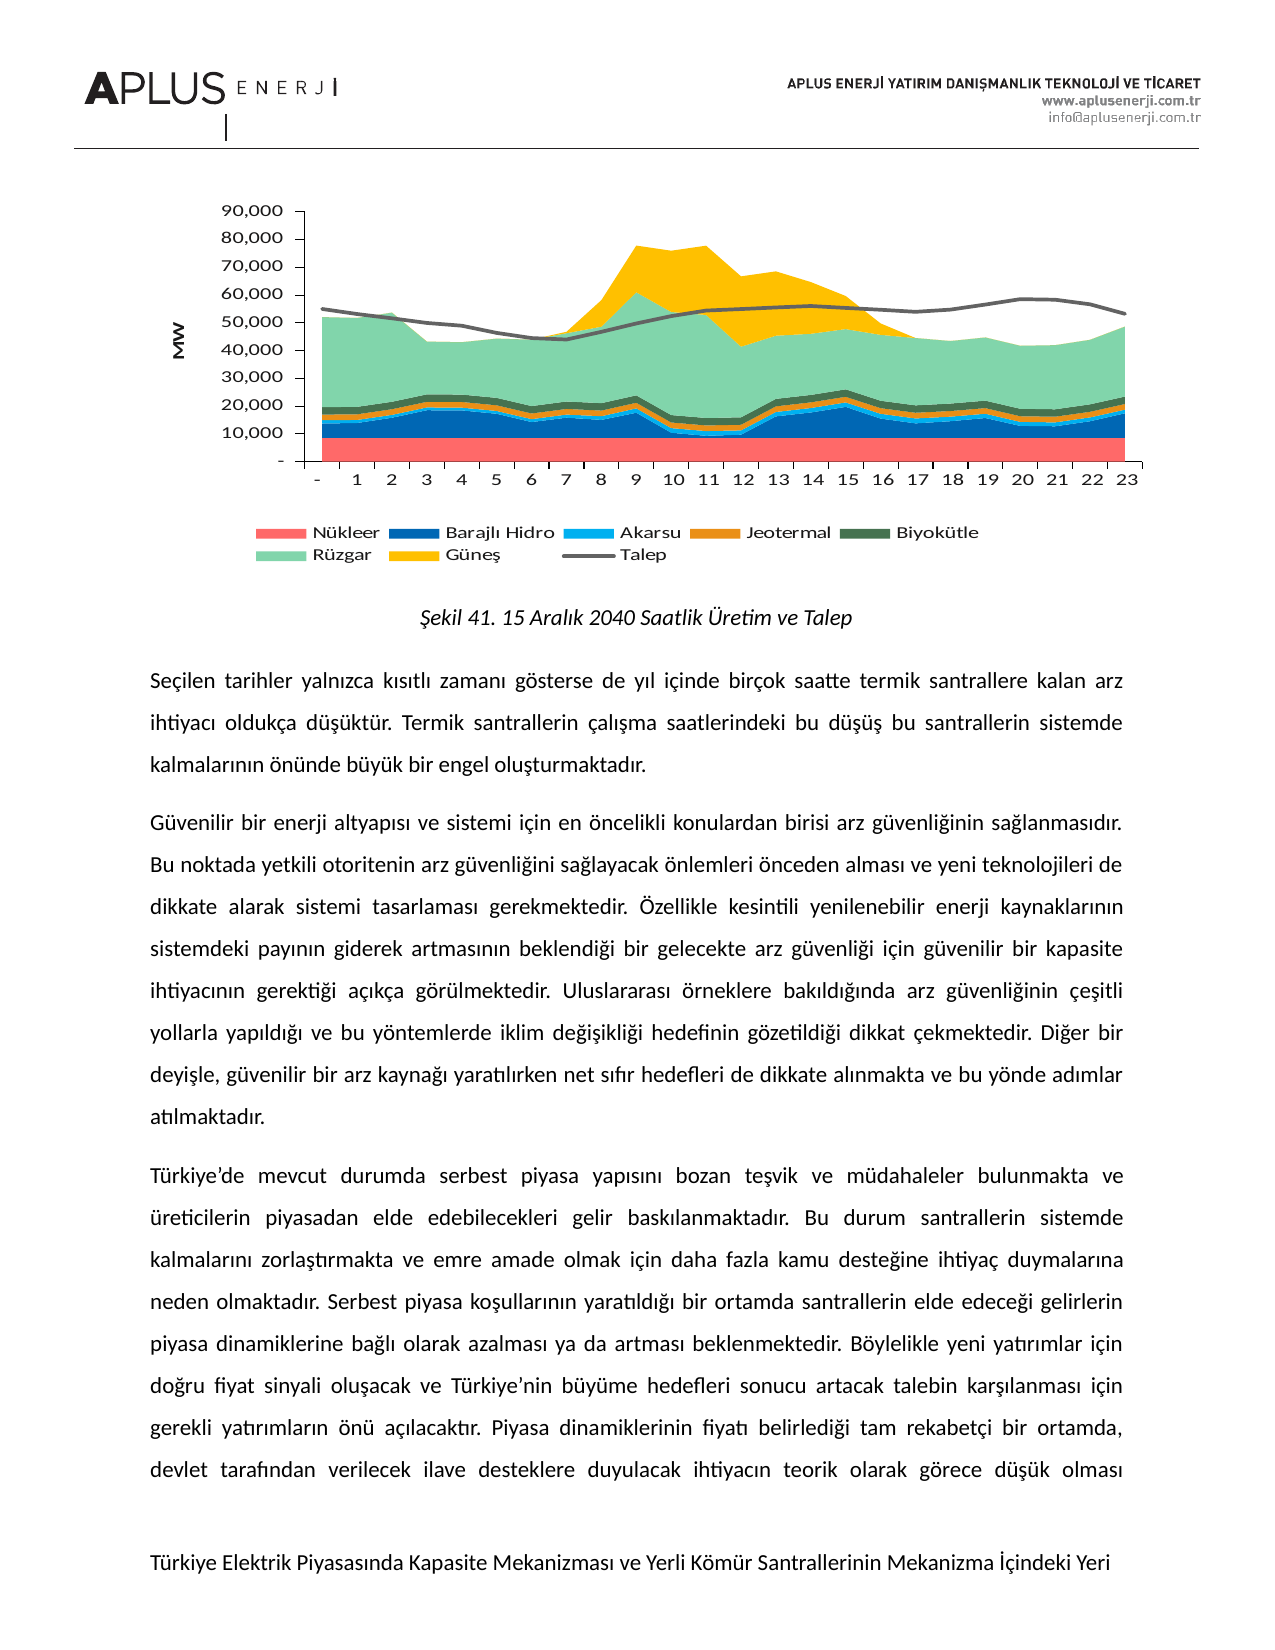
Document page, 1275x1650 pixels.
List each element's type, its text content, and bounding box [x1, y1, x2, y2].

text Seçilen tarihler yalnızca kısıtlı zamanı gösterse de yıl içinde birçok saatte termik santrallere kalan arz ihtiyacı oldukça düşüktür. Termik santrallerin çalışma saatlerindeki bu düşüş bu santrallerin sistemde kalmalarının önünde büyük bir engel oluşturmaktadır. [150, 666, 1125, 778]
text Şekil 41. 15 Aralık 2040 Saatlik Üretim ve Talep [150, 603, 1125, 631]
text Güvenilir bir enerji altyapısı ve sistemi için en öncelikli konulardan birisi arz güvenliğinin sağlanmasıdır. Bu noktada yetkili otoritenin arz güvenliğini sağlayacak önlemleri önceden alması ve yeni teknolojileri de dikkate alarak sistemi tasarlaması gerekmektedir. Özellikle kesintili yenilenebilir enerji kaynaklarının sistemdeki payının giderek artmasının beklendiği bir gelecekte arz güvenliği için güvenilir bir kapasite ihtiyacının gerektiği açıkça görülmektedir. Uluslararası örneklere bakıldığında arz güvenliğinin çeşitli yollarla yapıldığı ve bu yöntemlerde iklim değişikliği hedefinin gözetildiği dikkat çekmektedir. Diğer bir deyişle, güvenilir bir arz kaynağı yaratılırken net sıfır hedefleri de dikkate alınmakta ve bu yönde adımlar atılmaktadır. [150, 808, 1125, 1130]
picture [785, 73, 1203, 127]
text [150, 1161, 1125, 1483]
